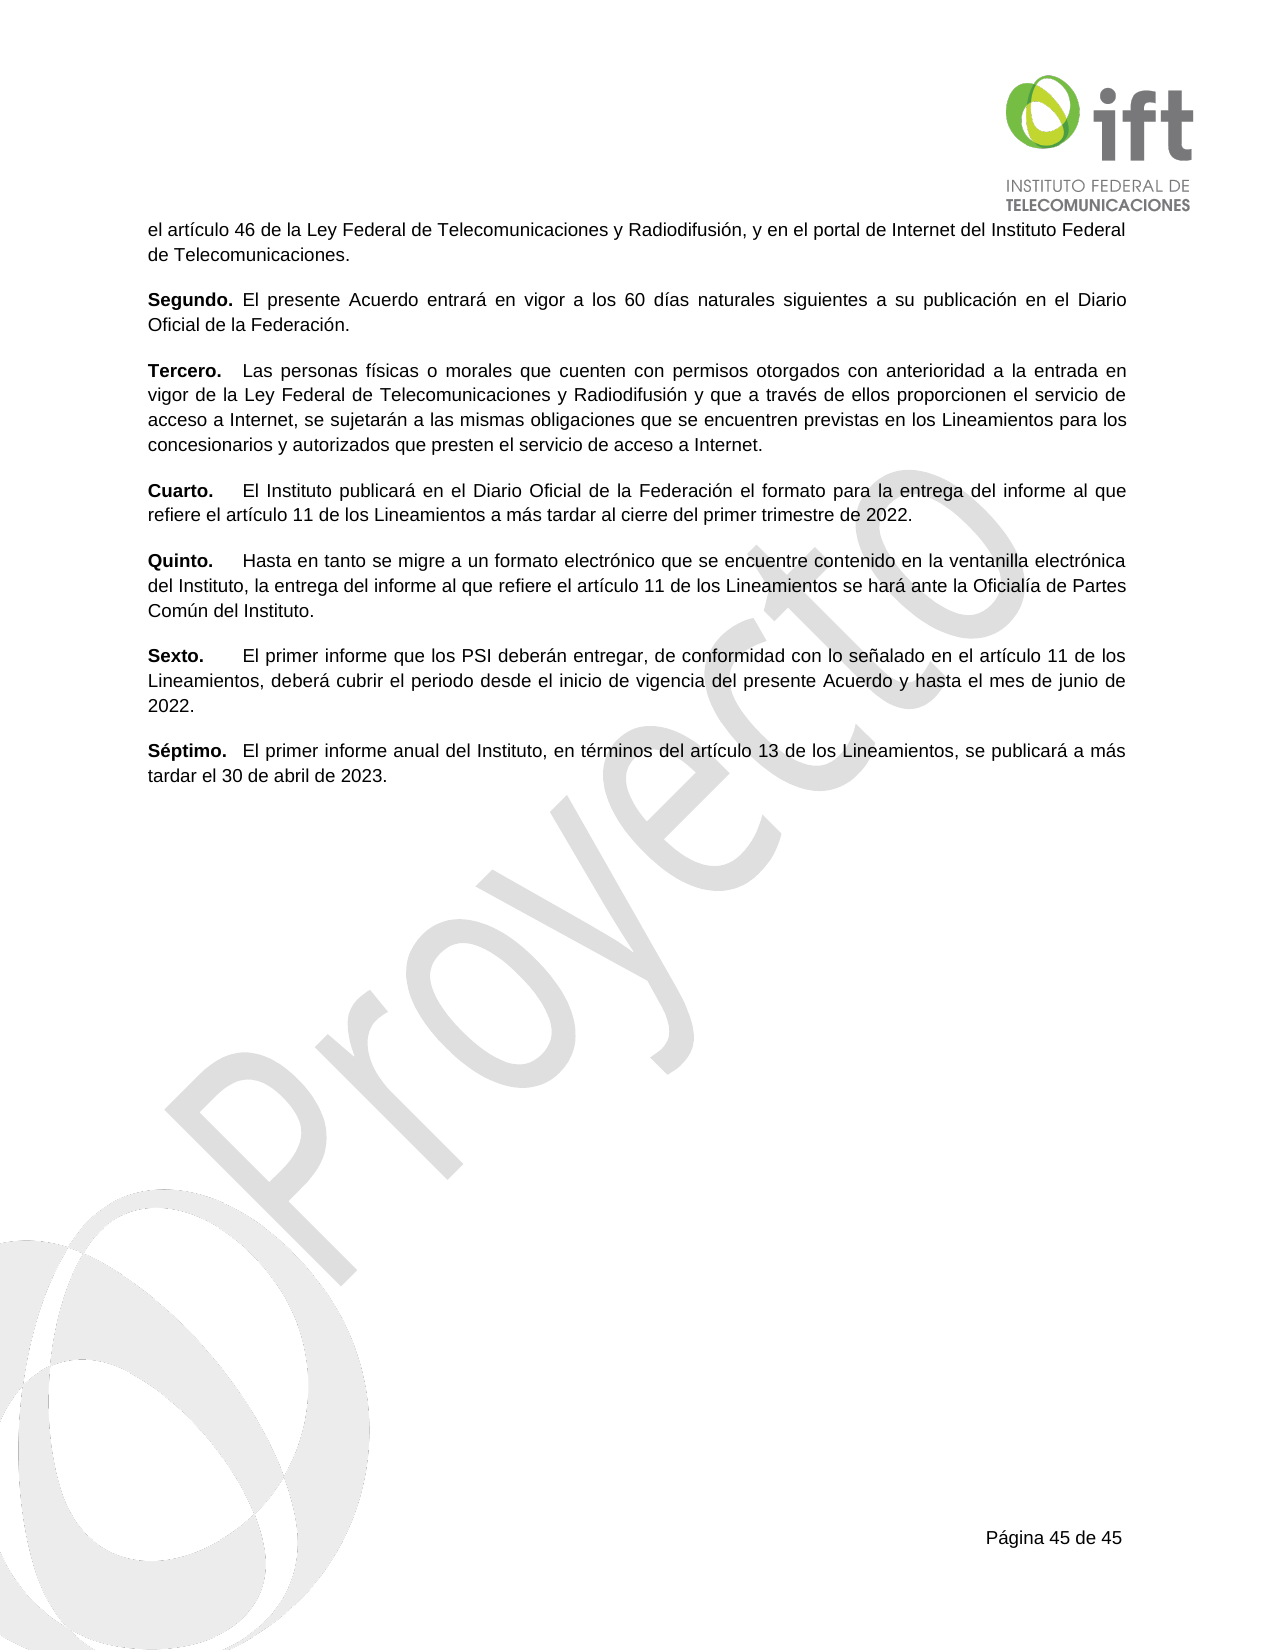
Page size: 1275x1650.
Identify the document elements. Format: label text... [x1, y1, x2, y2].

picture [0, 0, 1269, 1650]
text El presente Acuerdo entrará en vigor a los 60 días naturales siguientes a su publicación en el Diario Oficial de la Federación. [148, 289, 1127, 335]
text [148, 218, 1127, 265]
text El primer informe que los PSI deberán entregar, de conformidad con lo señalado en el artículo 11 de los Lineamientos, deberá cubrir el periodo desde el inicio de vigencia del presente Acuerdo y hasta el mes de junio de 2022. [148, 645, 1127, 716]
text Las personas físicas o morales que cuenten con permisos otorgados con anterioridad a la entrada en vigor de la Ley Federal de Telecomunicaciones y Radiodifusión y que a través de ellos proporcionen el servicio de acceso a Internet, se sujetarán a las mismas obligaciones que se encuentren previstas en los Lineamientos para los concesionarios y autorizados que presten el servicio de acceso a Internet. [148, 359, 1127, 455]
text El primer informe anual del Instituto, en términos del artículo 13 de los Lineamientos, se publicará a más tardar el 30 de abril de 2023. [148, 740, 1127, 787]
text El Instituto publicará en el Diario Oficial de la Federación el formato para la entrega del informe al que refiere el artículo 11 de los Lineamientos a más tardar al cierre del primer trimestre de 2022. [148, 479, 1127, 526]
text Hasta en tanto se migre a un formato electrónico que se encuentre contenido en la ventanilla electrónica del Instituto, la entrega del informe al que refiere el artículo 11 de los Lineamientos se hará ante la Oficialía de Partes Común del Instituto. [148, 550, 1127, 621]
